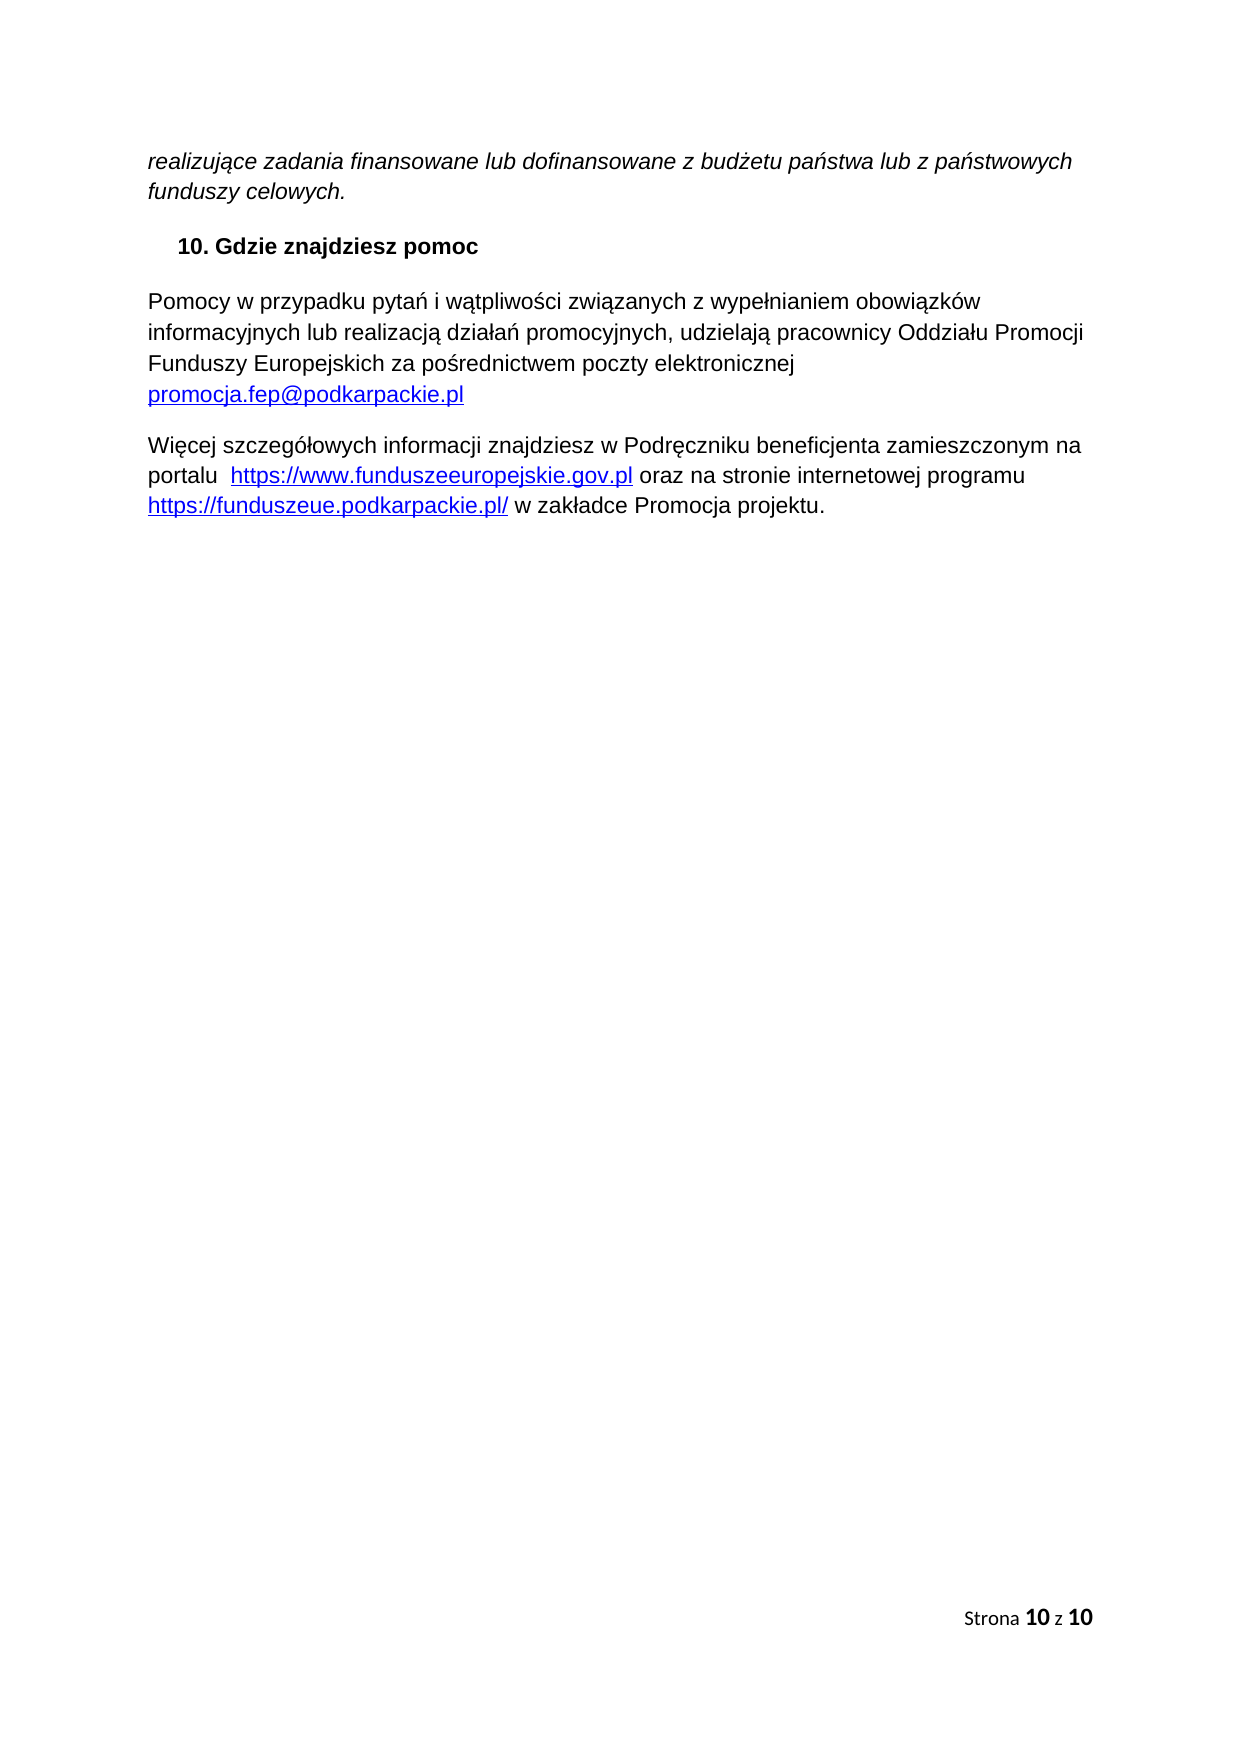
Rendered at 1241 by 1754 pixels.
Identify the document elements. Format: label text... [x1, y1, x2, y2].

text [148, 148, 1093, 204]
text Pomocy w przypadku pytań i wątpliwości związanych z wypełnianiem obowiązków informacyjnych lub realizacją działań promocyjnych, udzielają pracownicy Oddziału Promocji Funduszy Europejskich za pośrednictwem poczty elektronicznej promocja.fep@podkarpackie.pl [148, 288, 1093, 407]
text Więcej szczegółowych informacji znajdziesz w Podręczniku beneficjenta zamieszczonym na portalu https://www.funduszeeuropejskie.gov.pl oraz na stronie internetowej programu https://funduszeue.podkarpackie.pl/ w zakładce Promocja projektu. [148, 432, 1093, 519]
subtitle Gdzie znajdziesz pomoc [177, 233, 1093, 259]
